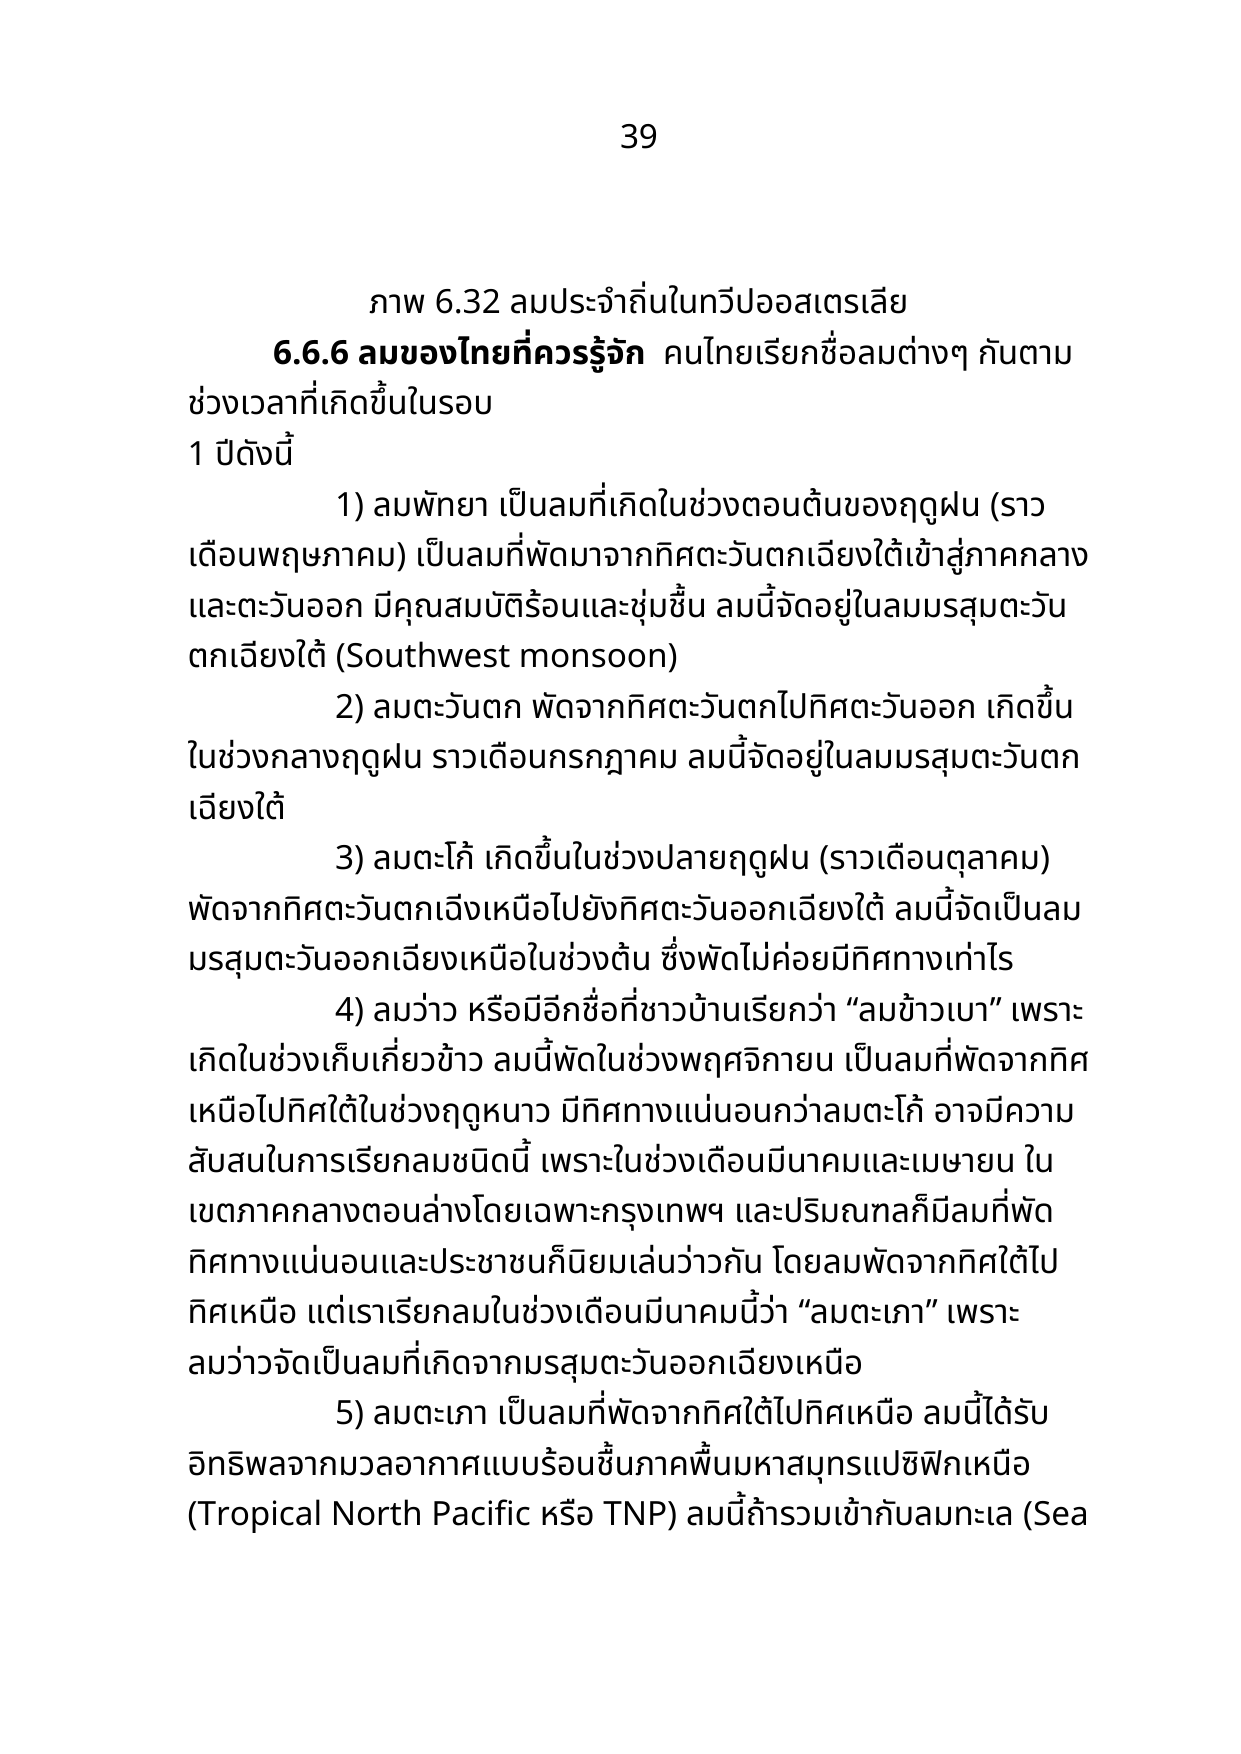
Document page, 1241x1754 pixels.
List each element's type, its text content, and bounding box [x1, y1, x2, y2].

text 1 ปีดังนี้ [187, 430, 1090, 480]
text ภาพ 6.32 ลมประจำถิ่นในทวีปออสเตรเลีย [187, 278, 1090, 329]
text 2) ลมตะวันตก พัดจากทิศตะวันตกไปทิศตะวันออก เกิดขึ้นในช่วงกลางฤดูฝน ราวเดือนกรกฎาคม ลมนี้จัดอยู่ในลมมรสุมตะวันตกเฉียงใต้ [187, 683, 1090, 834]
text 6.6.6 ลมของไทยที่ควรรู้จัก คนไทยเรียกชื่อลมต่างๆ กันตามช่วงเวลาที่เกิดขึ้นในรอบ [187, 329, 1090, 430]
text 1) ลมพัทยา เป็นลมที่เกิดในช่วงตอนต้นของฤดูฝน (ราวเดือนพฤษภาคม) เป็นลมที่พัดมาจากทิศตะวันตกเฉียงใต้เข้าสู่ภาคกลางและตะวันออก มีคุณสมบัติร้อนและชุ่มชื้น ลมนี้จัดอยู่ในลมมรสุมตะวันตกเฉียงใต้ (Southwest monsoon) [187, 480, 1090, 683]
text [187, 1389, 1090, 1541]
text 3) ลมตะโก้ เกิดขึ้นในช่วงปลายฤดูฝน (ราวเดือนตุลาคม) พัดจากทิศตะวันตกเฉีงเหนือไปยังทิศตะวันออกเฉียงใต้ ลมนี้จัดเป็นลมมรสุมตะวันออกเฉียงเหนือในช่วงต้น ซึ่งพัดไม่ค่อยมีทิศทางเท่าไร [187, 834, 1090, 986]
text 4) ลมว่าว หรือมีอีกชื่อที่ชาวบ้านเรียกว่า “ลมข้าวเบา” เพราะเกิดในช่วงเก็บเกี่ยวข้าว ลมนี้พัดในช่วงพฤศจิกายน เป็นลมที่พัดจากทิศเหนือไปทิศใต้ในช่วงฤดูหนาว มีทิศทางแน่นอนกว่าลมตะโก้ อาจมีความสับสนในการเรียกลมชนิดนี้ เพราะในช่วงเดือนมีนาคมและเมษายน ในเขตภาคกลางตอนล่างโดยเฉพาะกรุงเทพฯ และปริมณฑลก็มีลมที่พัดทิศทางแน่นอนและประชาชนก็นิยมเล่นว่าวกัน โดยลมพัดจากทิศใต้ไปทิศเหนือ แต่เราเรียกลมในช่วงเดือนมีนาคมนี้ว่า “ลมตะเภา” เพราะลมว่าวจัดเป็นลมที่เกิดจากมรสุมตะวันออกเฉียงเหนือ [187, 986, 1090, 1389]
